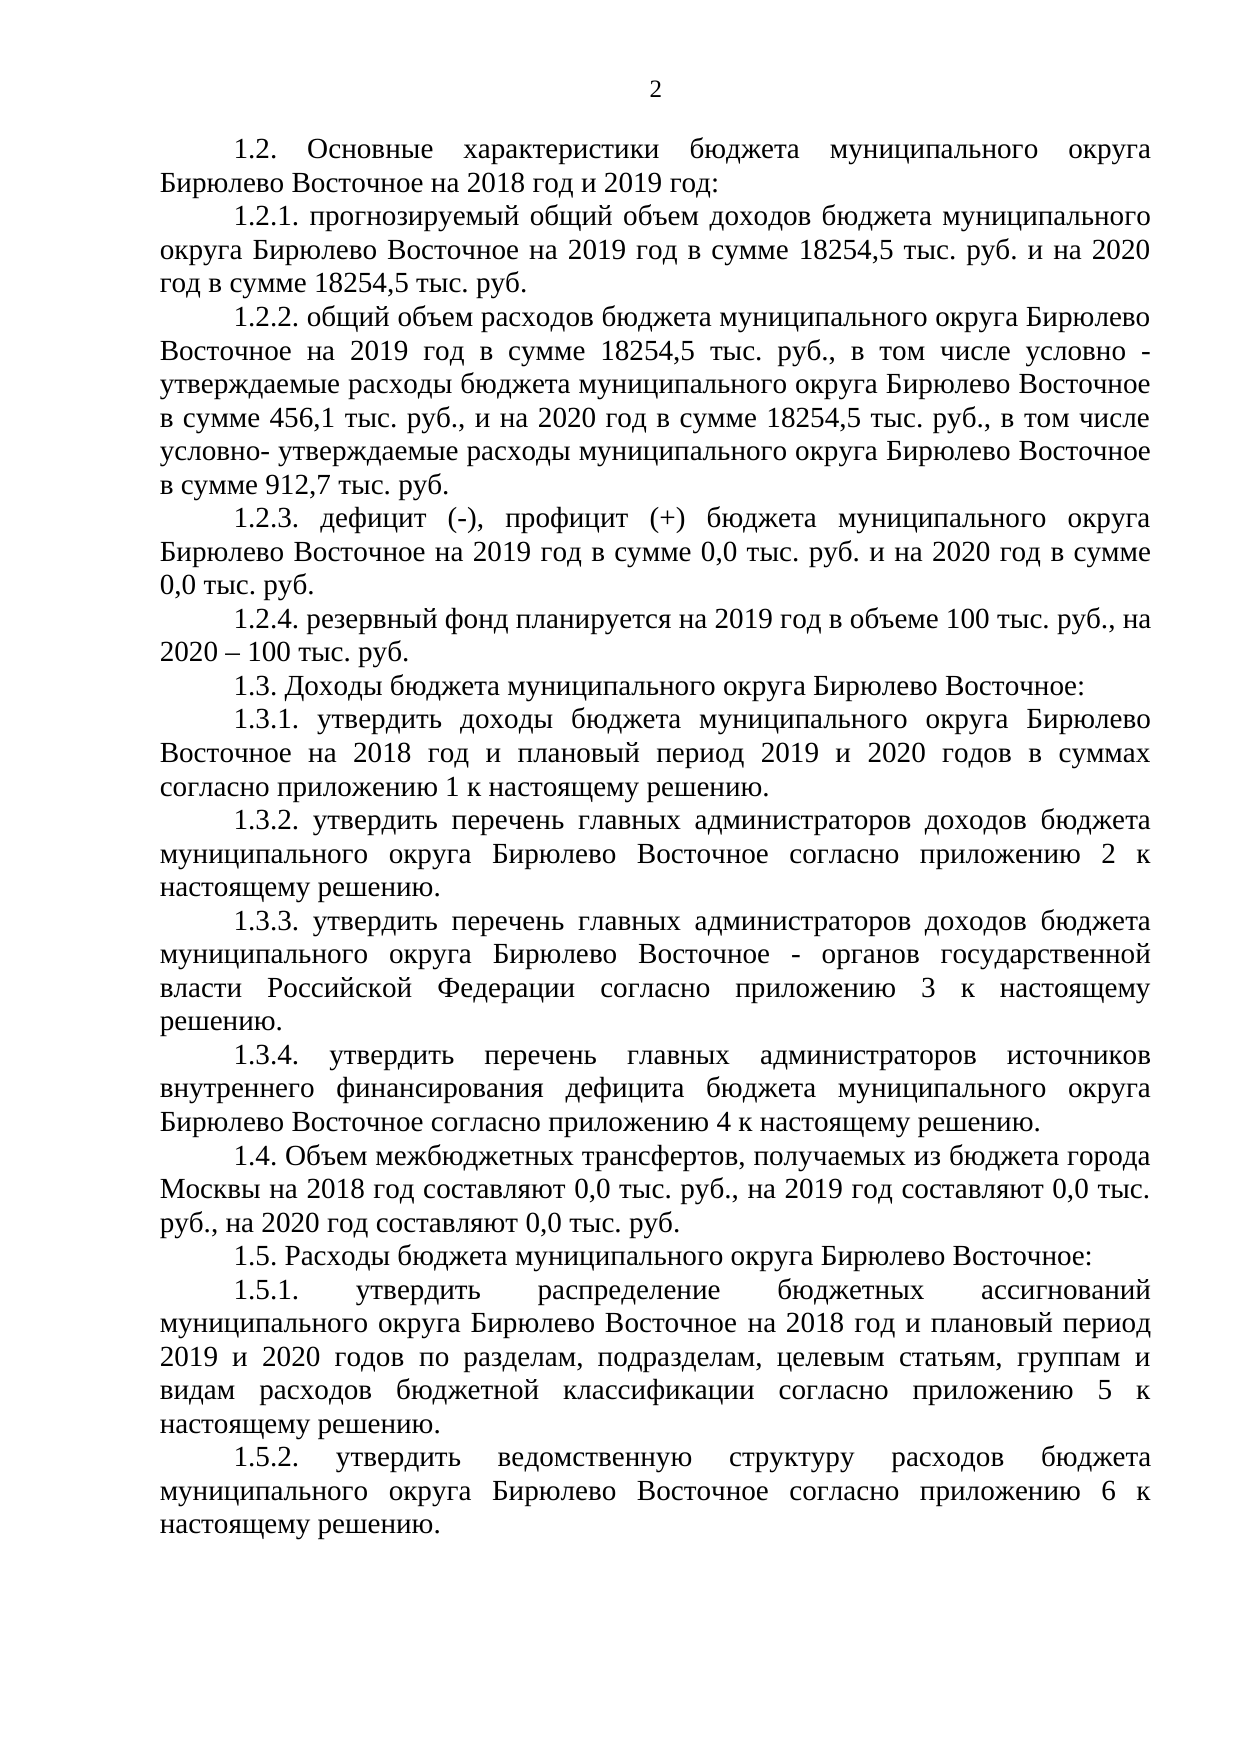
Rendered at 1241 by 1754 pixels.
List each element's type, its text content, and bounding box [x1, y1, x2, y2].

text 1.2. Основные характеристики бюджета муниципального округа Бирюлево Восточное на 2018 год и 2019 год: [159, 131, 1152, 198]
text 1.2.3. дефицит (-), профицит (+) бюджета муниципального округа Бирюлево Восточное на 2019 год в сумме 0,0 тыс. руб. и на 2020 год в сумме 0,0 тыс. руб. [159, 500, 1152, 601]
text 1.2.1. прогнозируемый общий объем доходов бюджета муниципального округа Бирюлево Восточное на 2019 год в сумме 18254,5 тыс. руб. и на 2020 год в сумме 18254,5 тыс. руб. [159, 198, 1152, 299]
text 1.5.2. утвердить ведомственную структуру расходов бюджета муниципального округа Бирюлево Восточное согласно приложению 6 к настоящему решению. [159, 1439, 1152, 1540]
text 1.5. Расходы бюджета муниципального округа Бирюлево Восточное: [159, 1238, 1152, 1272]
text 1.2.2. общий объем расходов бюджета муниципального округа Бирюлево Восточное на 2019 год в сумме 18254,5 тыс. руб., в том числе условно - утверждаемые расходы бюджета муниципального округа Бирюлево Восточное в сумме 456,1 тыс. руб., и на 2020 год в сумме 18254,5 тыс. руб., в том числе условно- утверждаемые расходы муниципального округа Бирюлево Восточное в сумме 912,7 тыс. руб. [159, 299, 1152, 500]
text 1.3.3. утвердить перечень главных администраторов доходов бюджета муниципального округа Бирюлево Восточное - органов государственной власти Российской Федерации согласно приложению 3 к настоящему решению. [159, 903, 1152, 1037]
text 1.3.4. утвердить перечень главных администраторов источников внутреннего финансирования дефицита бюджета муниципального округа Бирюлево Восточное согласно приложению 4 к настоящему решению. [159, 1037, 1152, 1138]
text 1.2.4. резервный фонд планируется на 2019 год в объеме 100 тыс. руб., на 2020 – 100 тыс. руб. [159, 601, 1152, 668]
text 1.4. Объем межбюджетных трансфертов, получаемых из бюджета города Москвы на 2018 год составляют 0,0 тыс. руб., на 2019 год составляют 0,0 тыс. руб., на 2020 год составляют 0,0 тыс. руб. [159, 1138, 1152, 1238]
text 1.5.1. утвердить распределение бюджетных ассигнований муниципального округа Бирюлево Восточное на 2018 год и плановый период 2019 и 2020 годов по разделам, подразделам, целевым статьям, группам и видам расходов бюджетной классификации согласно приложению 5 к настоящему решению. [159, 1272, 1152, 1439]
text 1.3.1. утвердить доходы бюджета муниципального округа Бирюлево Восточное на 2018 год и плановый период 2019 и 2020 годов в суммах согласно приложению 1 к настоящему решению. [159, 702, 1152, 802]
text 1.3. Доходы бюджета муниципального округа Бирюлево Восточное: [159, 668, 1152, 702]
text 1.3.2. утвердить перечень главных администраторов доходов бюджета муниципального округа Бирюлево Восточное согласно приложению 2 к настоящему решению. [159, 802, 1152, 903]
